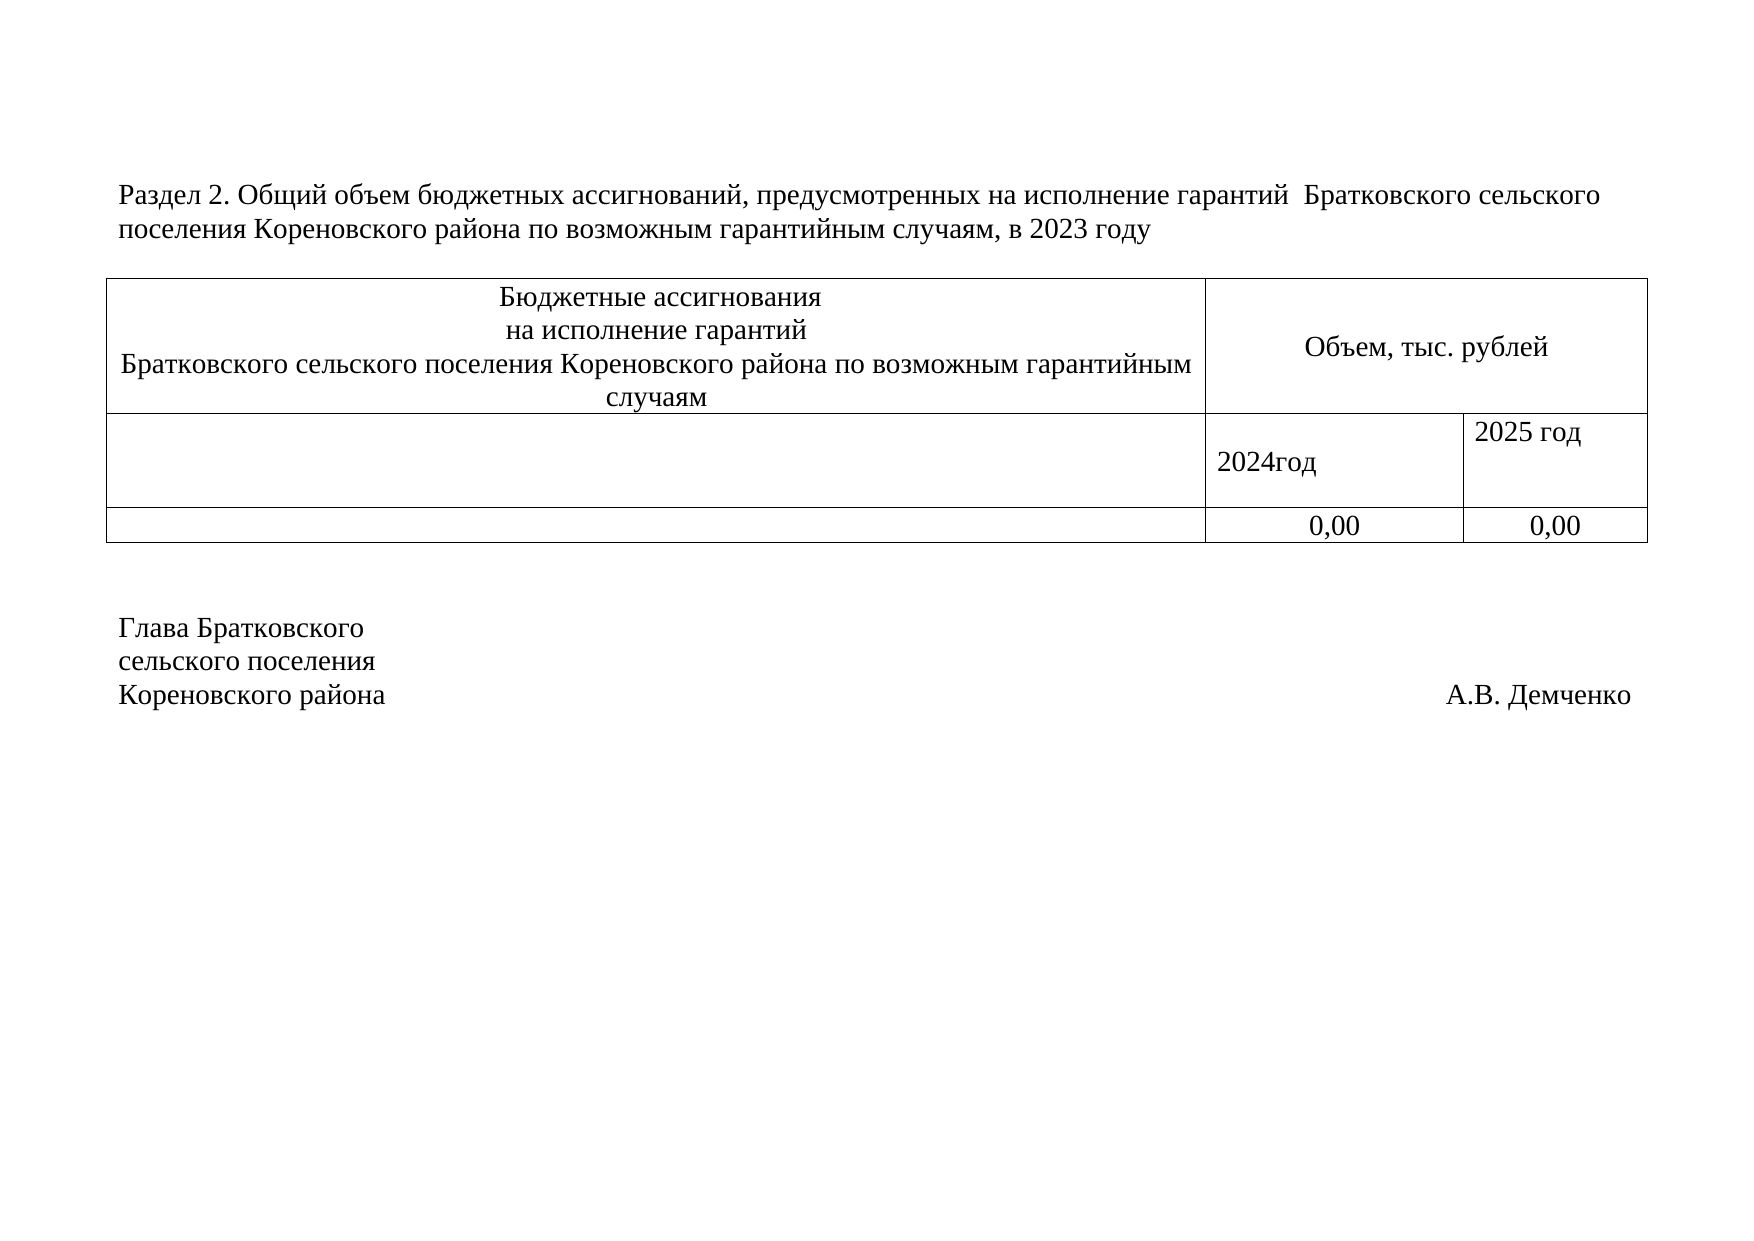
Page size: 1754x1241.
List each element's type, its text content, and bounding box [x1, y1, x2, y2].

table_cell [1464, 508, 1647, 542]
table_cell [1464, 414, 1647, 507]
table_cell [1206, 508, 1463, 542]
text Раздел 2. Общий объем бюджетных ассигнований, предусмотренных на исполнение гарантий Братковского сельского поселения Кореновского района по возможным гарантийным случаям, в 2023 году [118, 177, 1724, 244]
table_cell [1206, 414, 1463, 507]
text Глава Братковского [118, 610, 1724, 643]
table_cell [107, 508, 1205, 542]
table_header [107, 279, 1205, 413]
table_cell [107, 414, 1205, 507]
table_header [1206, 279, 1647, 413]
text Кореновского района А.В. Демченко [118, 677, 1724, 744]
text сельского поселения [118, 643, 1724, 677]
